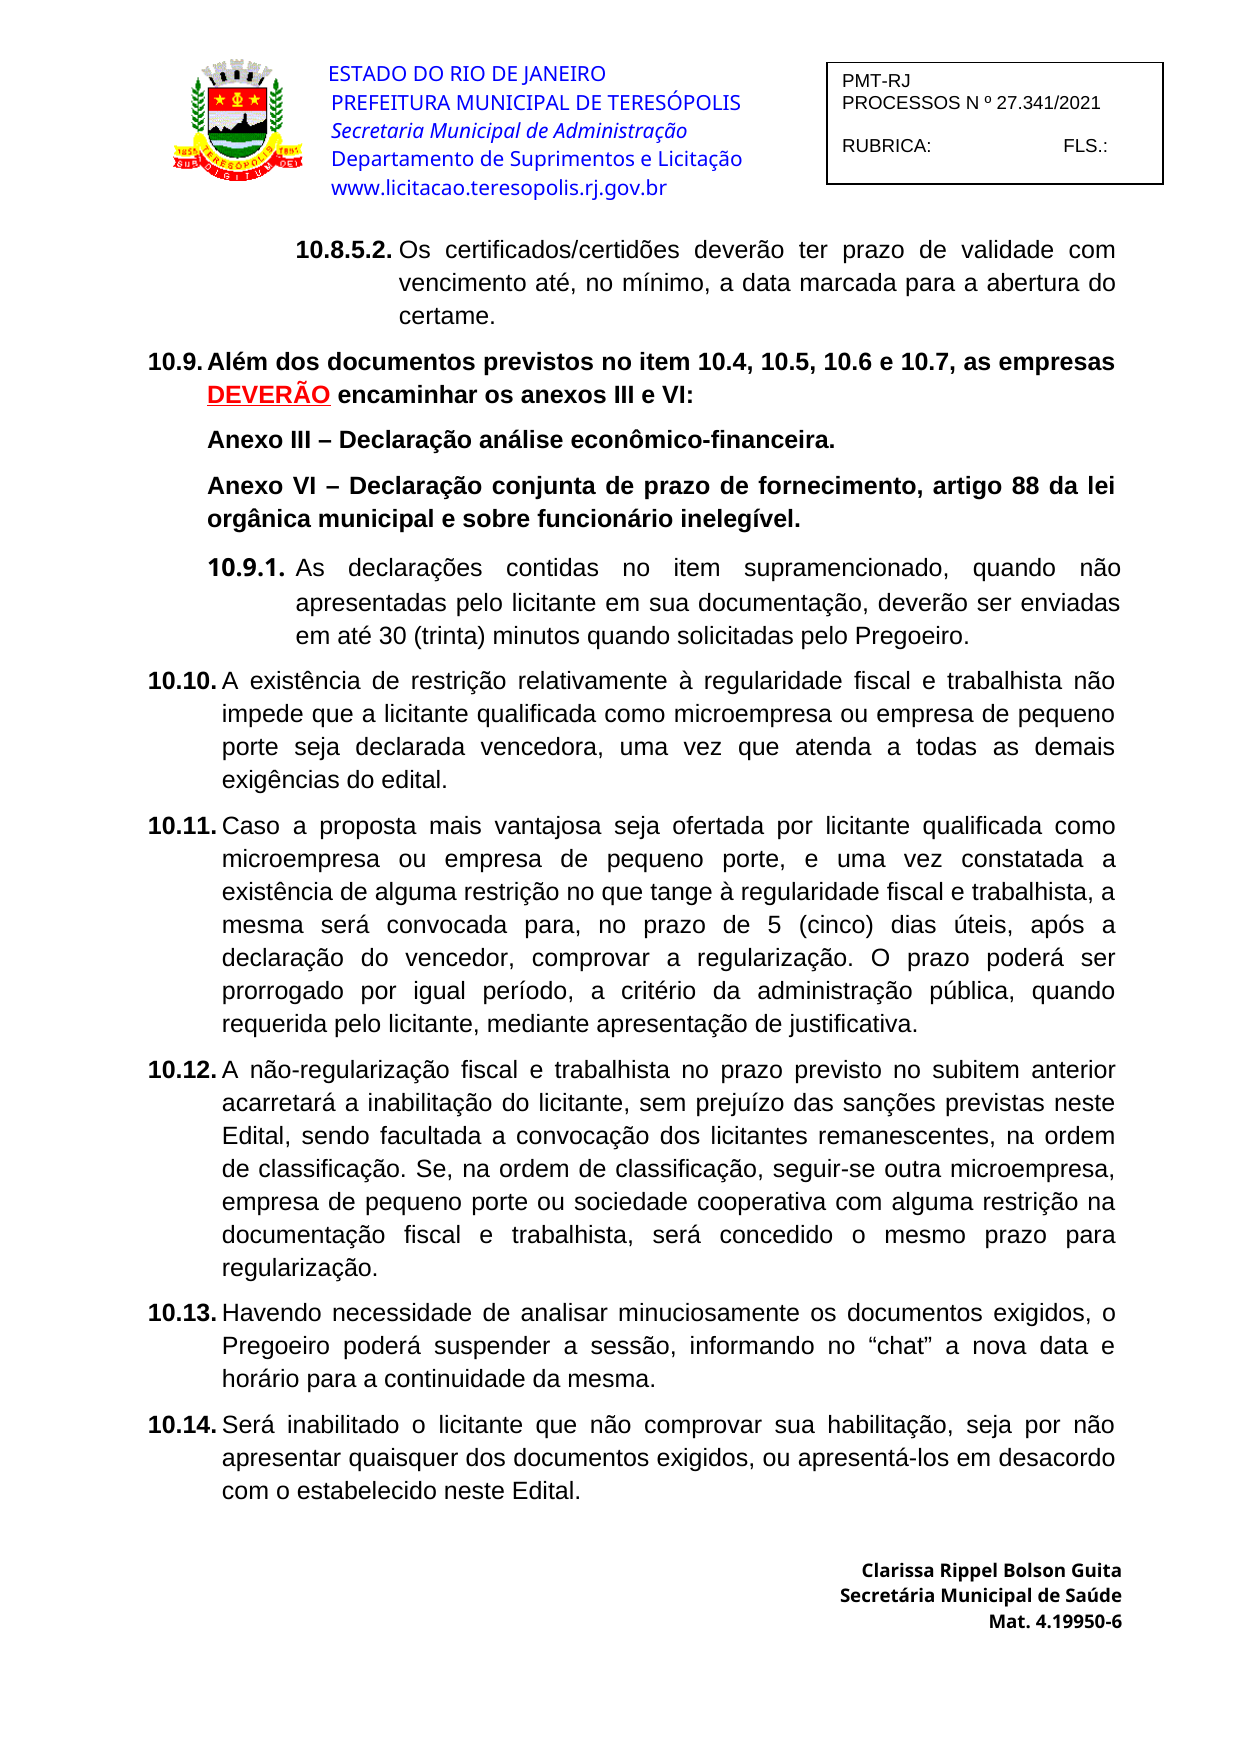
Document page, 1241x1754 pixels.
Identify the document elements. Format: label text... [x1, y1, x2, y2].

list Havendo necessidade de analisar minuciosamente os documentos exigidos, o Pregoeiro poderá suspender a sessão, informando no “chat” a nova data e horário para a continuidade da mesma. [148, 1298, 1117, 1393]
list A existência de restrição relativamente à regularidade fiscal e trabalhista não impede que a licitante qualificada como microempresa ou empresa de pequeno porte seja declarada vencedora, uma vez que atenda a todas as demais exigências do edital. [148, 666, 1117, 794]
list Os certificados/certidões deverão ter prazo de validade com vencimento até, no mínimo, a data marcada para a abertura do certame. [295, 235, 1117, 330]
list Além dos documentos previstos no item 10.4, 10.5, 10.6 e 10.7, as empresas DEVERÃO encaminhar os anexos III e VI: [148, 347, 1117, 409]
picture [173, 59, 303, 181]
text Anexo VI – Declaração conjunta de prazo de fornecimento, artigo 88 da lei orgânica municipal e sobre funcionário inelegível. [207, 471, 1117, 533]
list As declarações contidas no item supramencionado, quando não apresentadas pelo licitante em sua documentação, deverão ser enviadas em até 30 (trinta) minutos quando solicitadas pelo Pregoeiro. [207, 549, 1122, 649]
list Caso a proposta mais vantajosa seja ofertada por licitante qualificada como microempresa ou empresa de pequeno porte, e uma vez constatada a existência de alguma restrição no que tange à regularidade fiscal e trabalhista, a mesma será convocada para, no prazo de 5 (cinco) dias úteis, após a declaração do vencedor, comprovar a regularização. O prazo poderá ser prorrogado por igual período, a critério da administração pública, quando requerida pelo licitante, mediante apresentação de justificativa. [148, 811, 1117, 1038]
text Anexo III – Declaração análise econômico-financeira. [207, 425, 1117, 454]
list A não-regularização fiscal e trabalhista no prazo previsto no subitem anterior acarretará a inabilitação do licitante, sem prejuízo das sanções previstas neste Edital, sendo facultada a convocação dos licitantes remanescentes, na ordem de classificação. Se, na ordem de classificação, seguir-se outra microempresa, empresa de pequeno porte ou sociedade cooperativa com alguma restrição na documentação fiscal e trabalhista, será concedido o mesmo prazo para regularização. [148, 1054, 1117, 1281]
list Será inabilitado o licitante que não comprovar sua habilitação, seja por não apresentar quaisquer dos documentos exigidos, ou apresentá-los em desacordo com o estabelecido neste Edital. [148, 1410, 1117, 1504]
